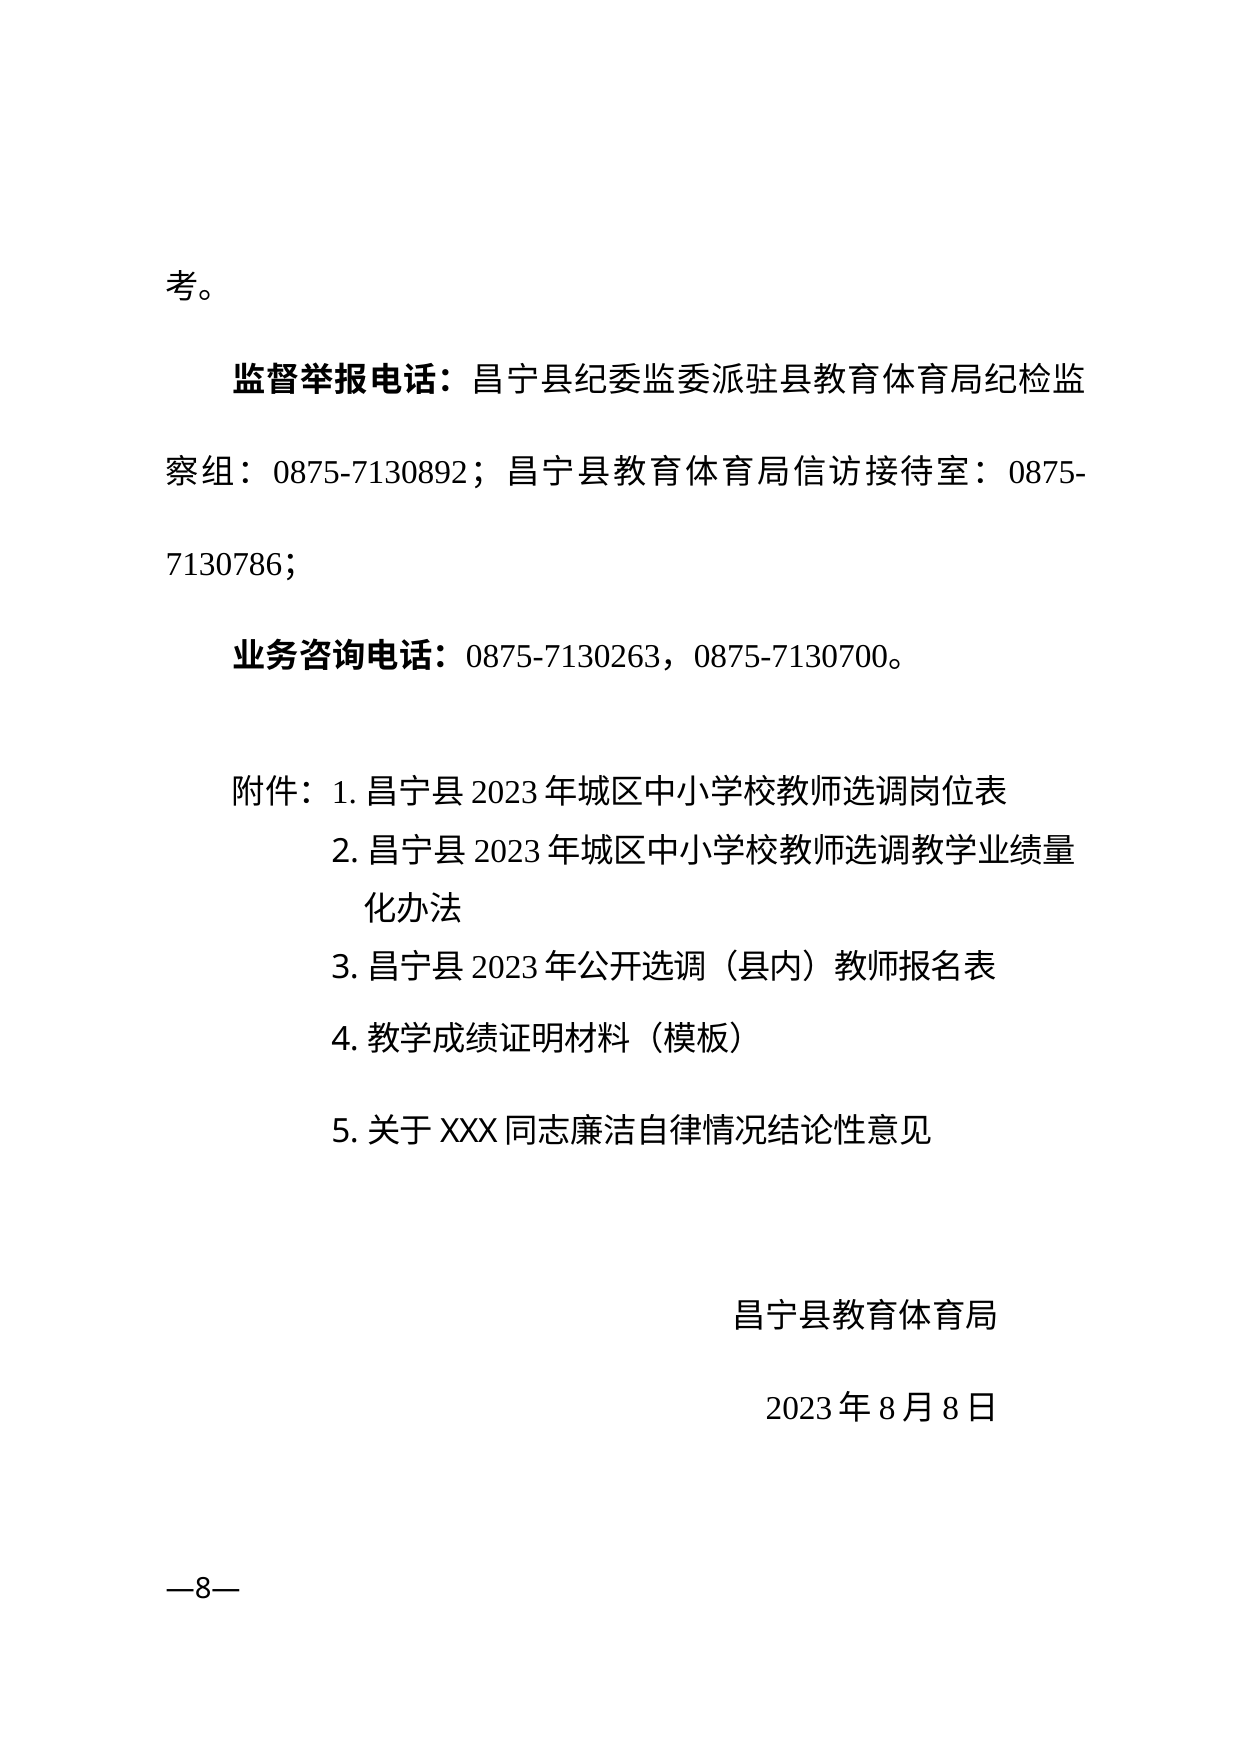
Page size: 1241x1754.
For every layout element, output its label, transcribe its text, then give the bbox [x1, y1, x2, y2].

list 关于XXX同志廉洁自律情况结论性意见 [331, 1082, 1087, 1174]
text 业务咨询电话：0875-7130263，0875-7130700。 [165, 607, 1087, 699]
list 教学成绩证明材料（模板） [331, 990, 1087, 1082]
text 昌宁县教育体育局 [165, 1267, 1087, 1359]
text 2023年8月8日 [165, 1359, 1087, 1451]
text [165, 238, 1087, 330]
list 昌宁县2023年城区中小学校教师选调教学业绩量化办法 [331, 815, 1087, 932]
list 昌宁县2023年公开选调（县内）教师报名表 [331, 932, 1087, 990]
text 监督举报电话：昌宁县纪委监委派驻县教育体育局纪检监察组：0875-7130892；昌宁县教育体育局信访接待室：0875-7130786； [165, 330, 1087, 607]
text 附件：1. 昌宁县2023年城区中小学校教师选调岗位表 [232, 757, 1087, 815]
